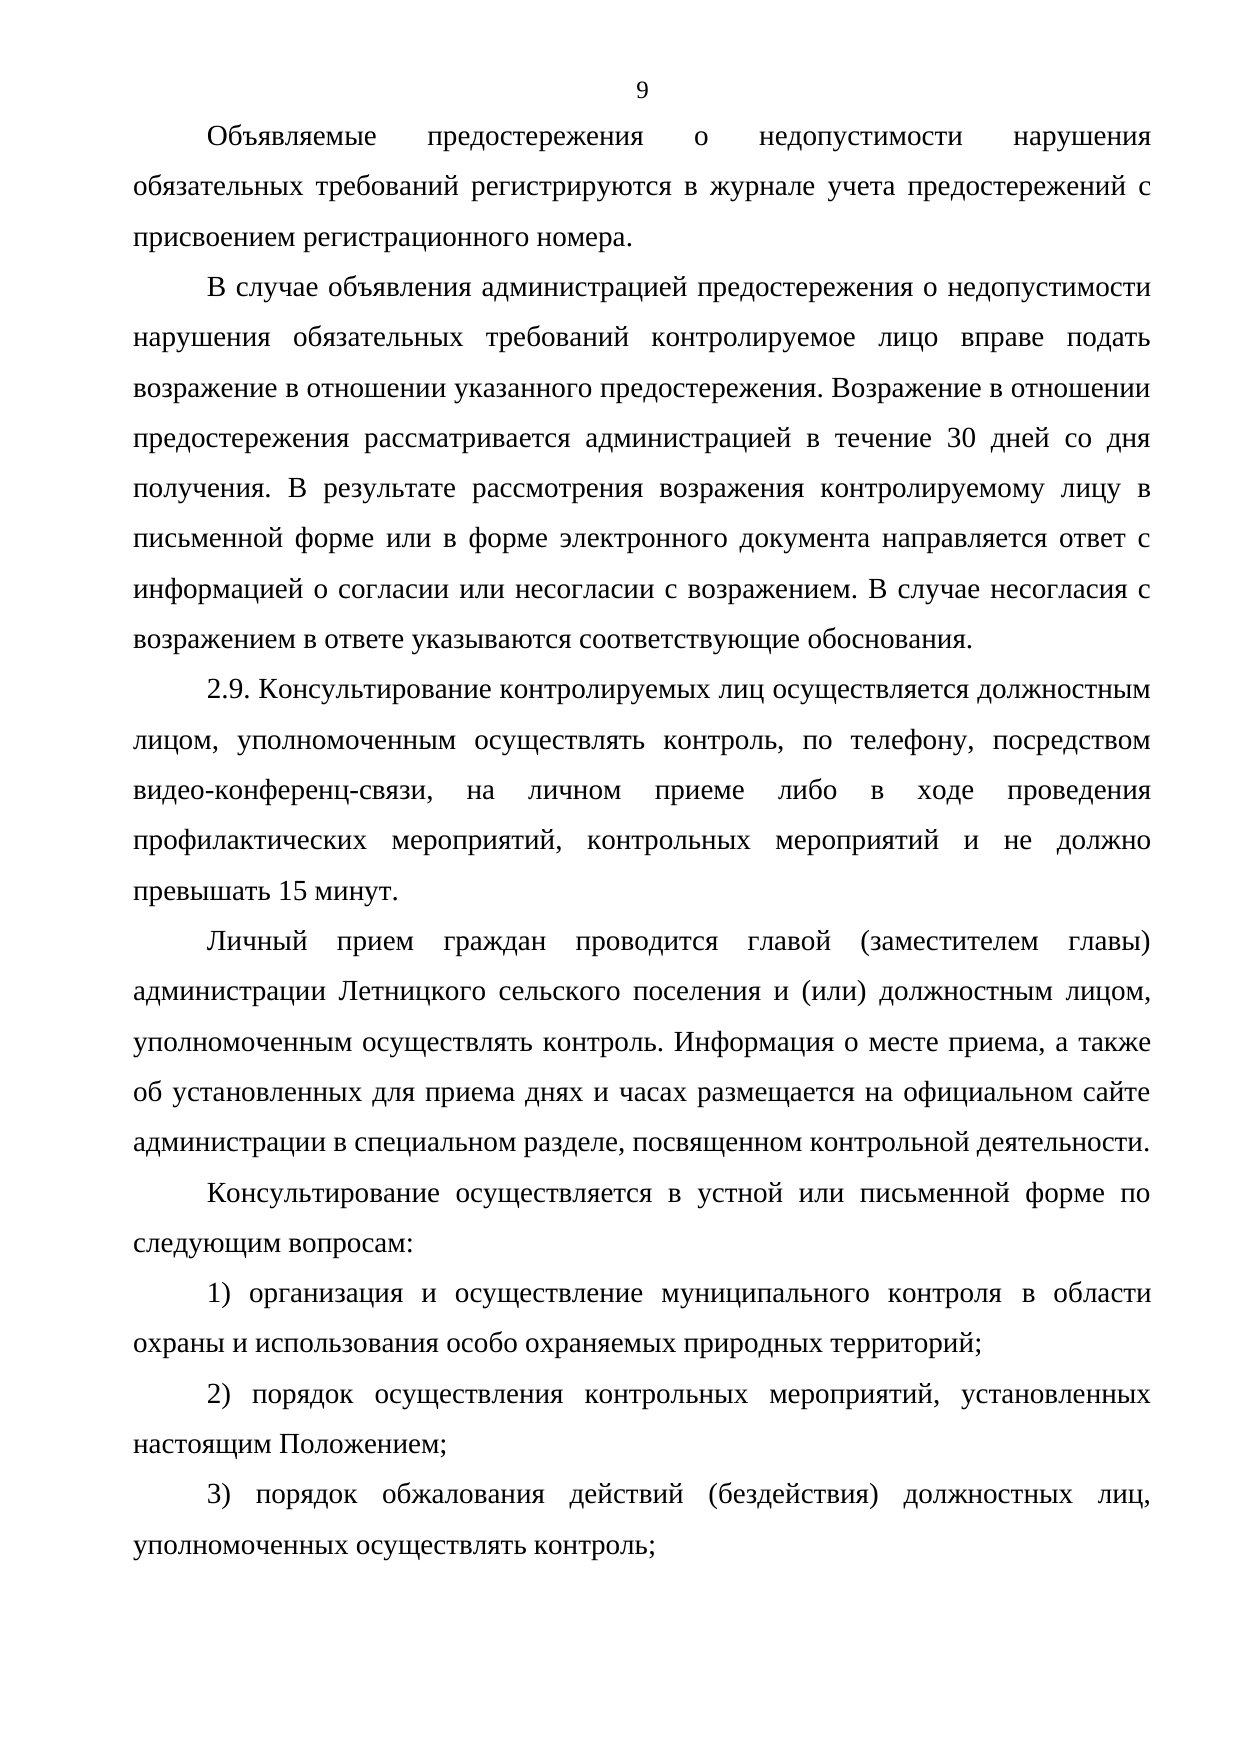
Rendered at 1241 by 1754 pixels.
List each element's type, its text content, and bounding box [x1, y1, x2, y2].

text В случае объявления администрацией предостережения о недопустимости нарушения обязательных требований контролируемое лицо вправе подать возражение в отношении указанного предостережения. Возражение в отношении предостережения рассматривается администрацией в течение 30 дней со дня получения. В результате рассмотрения возражения контролируемому лицу в письменной форме или в форме электронного документа направляется ответ с информацией о согласии или несогласии с возражением. В случае несогласия с возражением в ответе указываются соответствующие обоснования. [133, 269, 1152, 655]
text 1) организация и осуществление муниципального контроля в области охраны и использования особо охраняемых природных территорий; [133, 1275, 1152, 1359]
text Консультирование осуществляется в устной или письменной форме по следующим вопросам: [133, 1175, 1152, 1258]
text 2.9. Консультирование контролируемых лиц осуществляется должностным лицом, уполномоченным осуществлять контроль, по телефону, посредством видео-конференц-связи, на личном приеме либо в ходе проведения профилактических мероприятий, контрольных мероприятий и не должно превышать 15 минут. [133, 672, 1152, 906]
text 3) порядок обжалования действий (бездействия) должностных лиц, уполномоченных осуществлять контроль; [133, 1477, 1152, 1560]
text Объявляемые предостережения о недопустимости нарушения обязательных требований регистрируются в журнале учета предостережений с присвоением регистрационного номера. [133, 118, 1152, 252]
text 2) порядок осуществления контрольных мероприятий, установленных настоящим Положением; [133, 1376, 1152, 1460]
text Личный прием граждан проводится главой (заместителем главы) администрации Летницкого сельского поселения и (или) должностным лицом, уполномоченным осуществлять контроль. Информация о месте приема, а также об установленных для приема днях и часах размещается на официальном сайте администрации в специальном разделе, посвященном контрольной деятельности. [133, 923, 1152, 1158]
